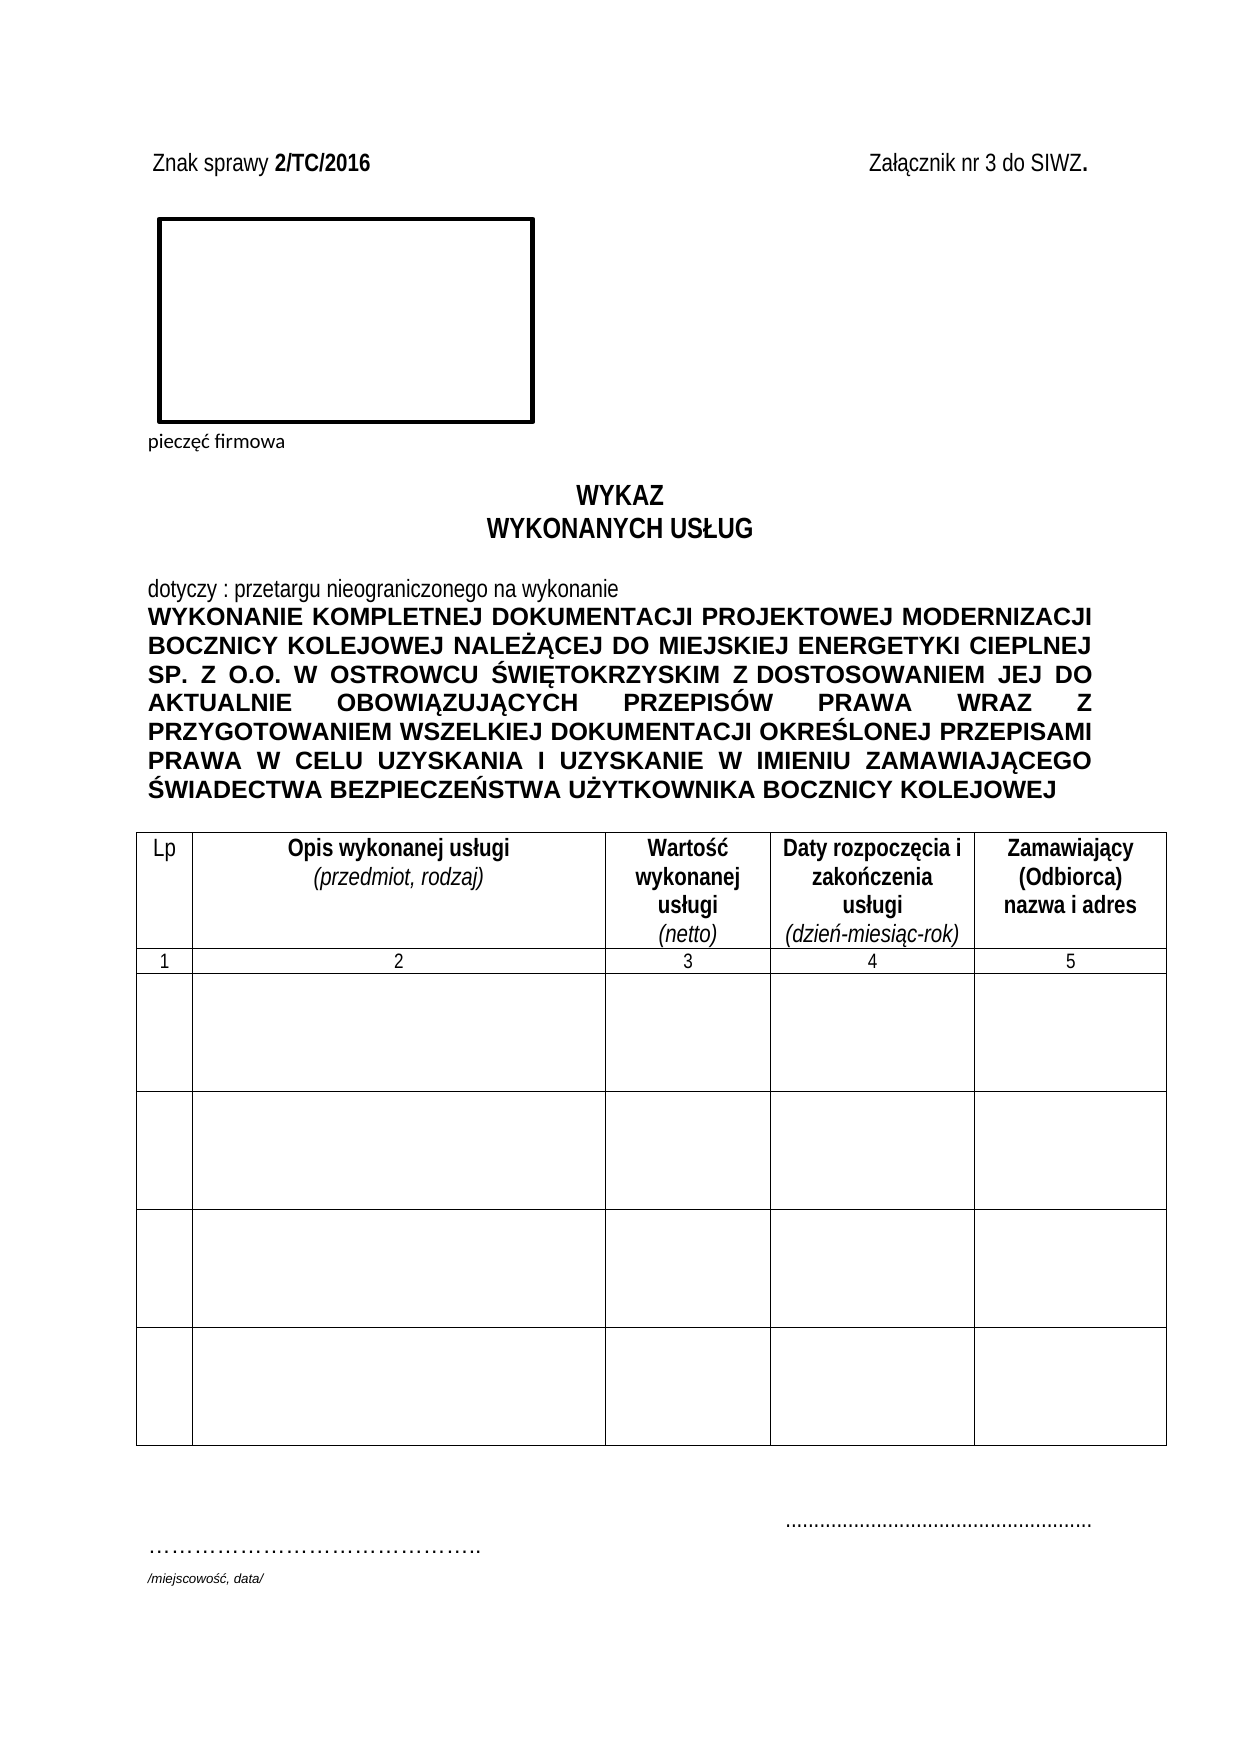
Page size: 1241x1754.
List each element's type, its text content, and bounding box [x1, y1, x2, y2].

table_cell [975, 974, 1166, 1091]
table_cell [771, 974, 974, 1091]
table_cell [193, 1092, 605, 1209]
table_cell [771, 1328, 974, 1445]
table_cell [975, 1092, 1166, 1209]
table_cell [771, 1210, 974, 1327]
table_cell [193, 1328, 605, 1445]
table_cell [606, 1328, 770, 1445]
text WYKAZ [148, 478, 1093, 511]
text WYKONANYCH USŁUG [148, 511, 1093, 545]
text dotyczy : przetargu nieograniczonego na wykonanie [148, 573, 1093, 602]
table_cell [137, 1210, 192, 1327]
text /miejscowość, data/ [148, 1571, 1107, 1597]
table_cell 2 [193, 949, 605, 973]
text …………………………………….. [148, 1532, 1107, 1559]
text pieczęć firmowa [148, 428, 1093, 454]
table_cell [193, 974, 605, 1091]
table_cell [137, 974, 192, 1091]
table_cell [606, 1092, 770, 1209]
text Znak sprawy 2/TC/2016 Załącznik nr 3 do SIWZ. [148, 148, 1093, 176]
table_header Daty rozpoczęcia i zakończenia usługi (dzień-miesiąc-rok) [771, 833, 974, 948]
text ...................................................... [148, 1504, 1093, 1532]
table_cell [606, 974, 770, 1091]
table_cell 4 [771, 949, 974, 973]
text WYKONANIE KOMPLETNEJ DOKUMENTACJI PROJEKTOWEJ MODERNIZACJI BOCZNICY KOLEJOWEJ NALEŻĄCEJ DO MIEJSKIEJ ENERGETYKI CIEPLNEJ SP. Z O.O. W OSTROWCU ŚWIĘTOKRZYSKIM Z DOSTOSOWANIEM JEJ DO AKTUALNIE OBOWIĄZUJĄCYCH PRZEPISÓW PRAWA WRAZ Z PRZYGOTOWANIEM WSZELKIEJ DOKUMENTACJI OKREŚLONEJ PRZEPISAMI PRAWA W CELU UZYSKANIA I UZYSKANIE W IMIENIU ZAMAWIAJĄCEGO ŚWIADECTWA BEZPIECZEŃSTWA UŻYTKOWNIKA BOCZNICY KOLEJOWEJ [148, 602, 1093, 803]
table_header Zamawiający (Odbiorca) nazwa i adres [975, 833, 1166, 948]
table_cell [975, 1328, 1166, 1445]
table_cell 1 [137, 949, 192, 973]
table_cell [137, 1092, 192, 1209]
table_cell [137, 1328, 192, 1445]
table_header Lp [137, 833, 192, 948]
table_cell [193, 1210, 605, 1327]
table_cell [975, 1210, 1166, 1327]
table_header Wartość wykonanej usługi (netto) [606, 833, 770, 948]
table_cell [771, 1092, 974, 1209]
table_cell 3 [606, 949, 770, 973]
table_cell [606, 1210, 770, 1327]
table_header Opis wykonanej usługi (przedmiot, rodzaj) [193, 833, 605, 948]
table_cell 5 [975, 949, 1166, 973]
